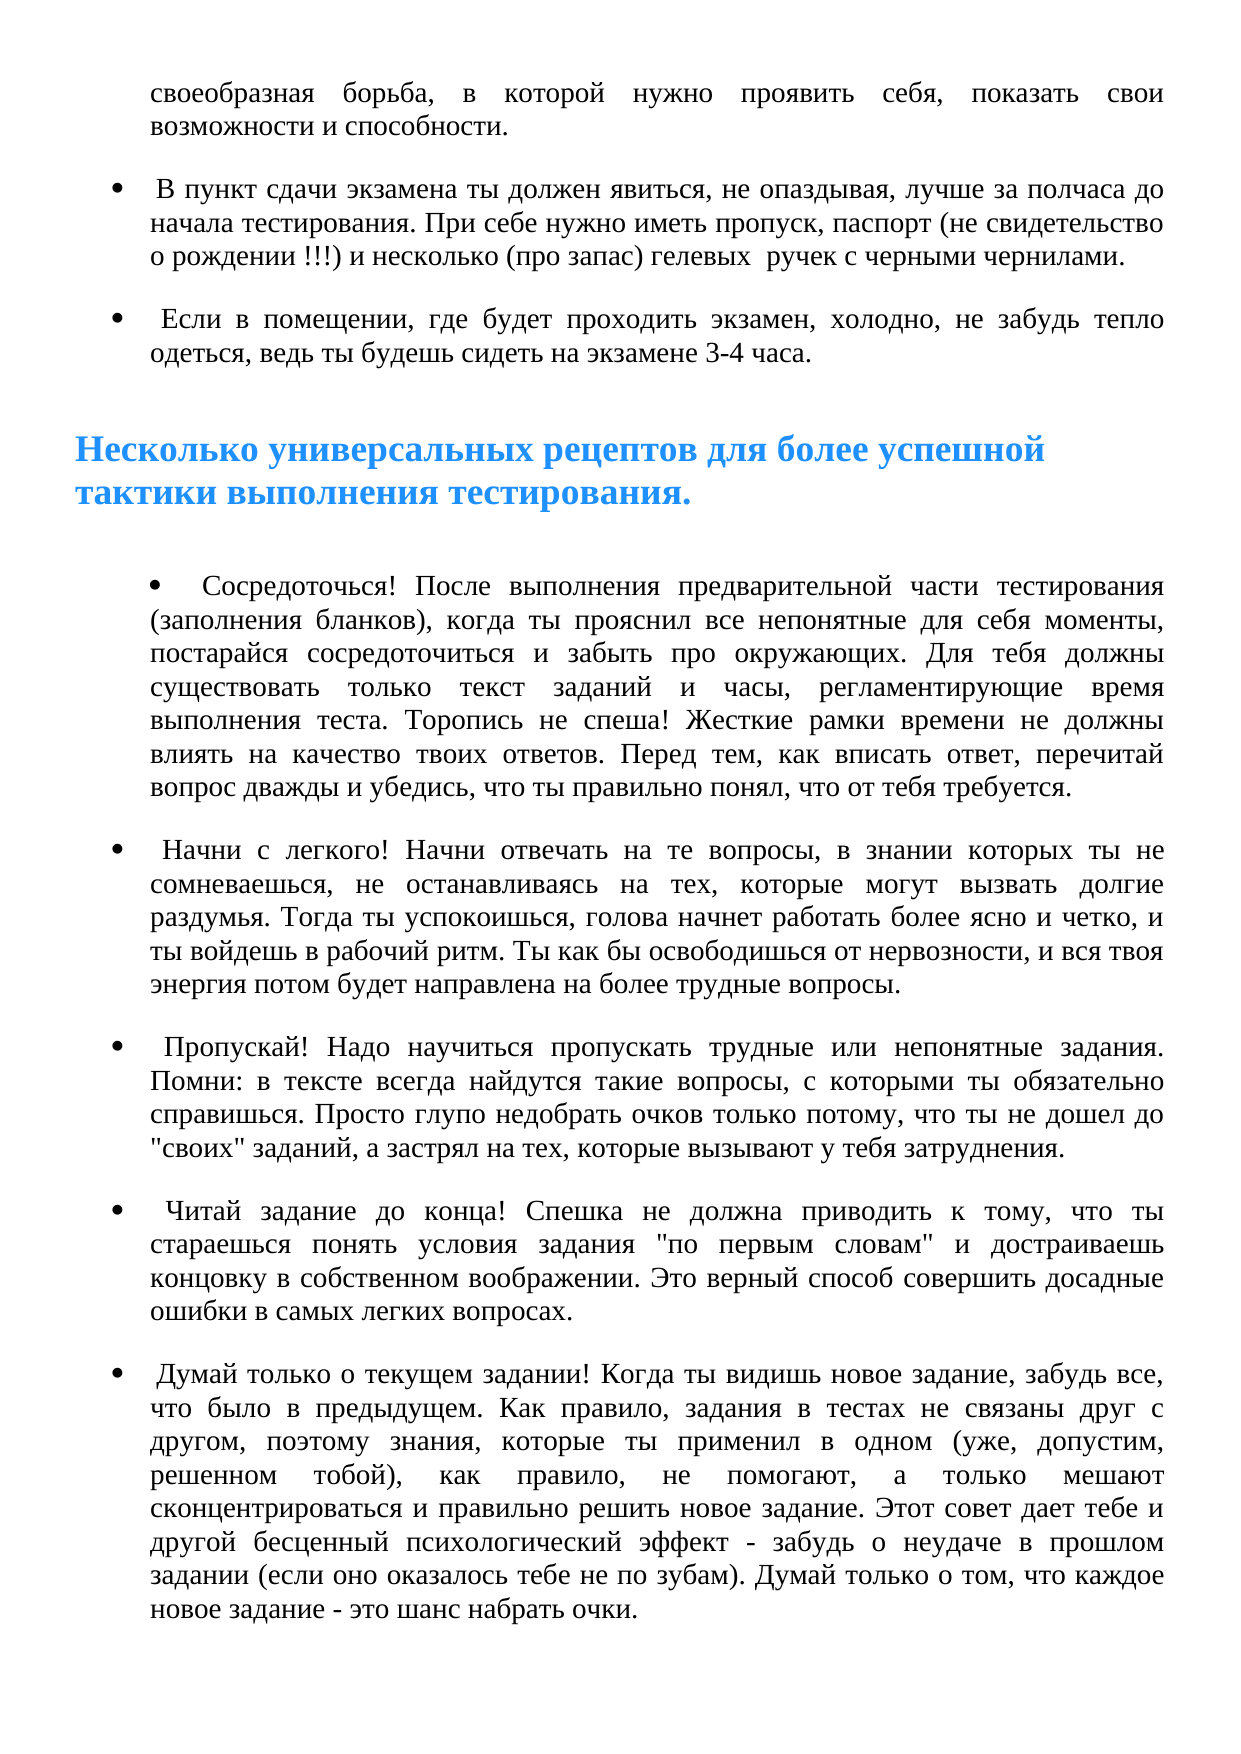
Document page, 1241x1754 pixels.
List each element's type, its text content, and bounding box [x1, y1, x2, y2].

text  Сосредоточься! После выполнения предварительной части тестирования (заполнения бланков), когда ты прояснил все непонятные для себя моменты, постарайся сосредоточиться и забыть про окружающих. Для тебя должны существовать только текст заданий и часы, регламентирующие время выполнения теста. Торопись не спеша! Жесткие рамки времени не должны влиять на качество твоих ответов. Перед тем, как вписать ответ, перечитай вопрос дважды и убедись, что ты правильно понял, что от тебя требуется. [112, 542, 1165, 803]
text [112, 75, 1165, 142]
text Несколько универсальных рецептов для более успешной тактики выполнения тестирования. [75, 397, 1165, 512]
text  Начни с легкого! Начни отвечать на те вопросы, в знании которых ты не сомневаешься, не останавливаясь на тех, которые могут вызвать долгие раздумья. Тогда ты успокоишься, голова начнет работать более ясно и четко, и ты войдешь в рабочий ритм. Ты как бы освободишься от нервозности, и вся твоя энергия потом будет направлена на более трудные вопросы. [112, 832, 1165, 1000]
text  Читай задание до конца! Спешка не должна приводить к тому, что ты стараешься понять условия задания "по первым словам" и достраиваешь концовку в собственном воображении. Это верный способ совершить досадные ошибки в самых легких вопросах. [112, 1193, 1165, 1327]
text  В пункт сдачи экзамена ты должен явиться, не опаздывая, лучше за полчаса до начала тестирования. При себе нужно иметь пропуск, паспорт (не свидетельство о рождении !!!) и несколько (про запас) гелевых ручек с черными чернилами. [112, 171, 1165, 272]
text  Пропускай! Надо научиться пропускать трудные или непонятные задания. Помни: в тексте всегда найдутся такие вопросы, с которыми ты обязательно справишься. Просто глупо недобрать очков только потому, что ты не дошел до "своих" заданий, а застрял на тех, которые вызывают у тебя затруднения. [112, 1029, 1165, 1163]
text  Думай только о текущем задании! Когда ты видишь новое задание, забудь все, что было в предыдущем. Как правило, задания в тестах не связаны друг с другом, поэтому знания, которые ты применил в одном (уже, допустим, решенном тобой), как правило, не помогают, а только мешают сконцентрироваться и правильно решить новое задание. Этот совет дает тебе и другой бесценный психологический эффект - забудь о неудаче в прошлом задании (если оно оказалось тебе не по зубам). Думай только о том, что каждое новое задание - это шанс набрать очки. [112, 1356, 1165, 1624]
text  Если в помещении, где будет проходить экзамен, холодно, не забудь тепло одеться, ведь ты будешь сидеть на экзамене 3-4 часа. [112, 301, 1165, 368]
